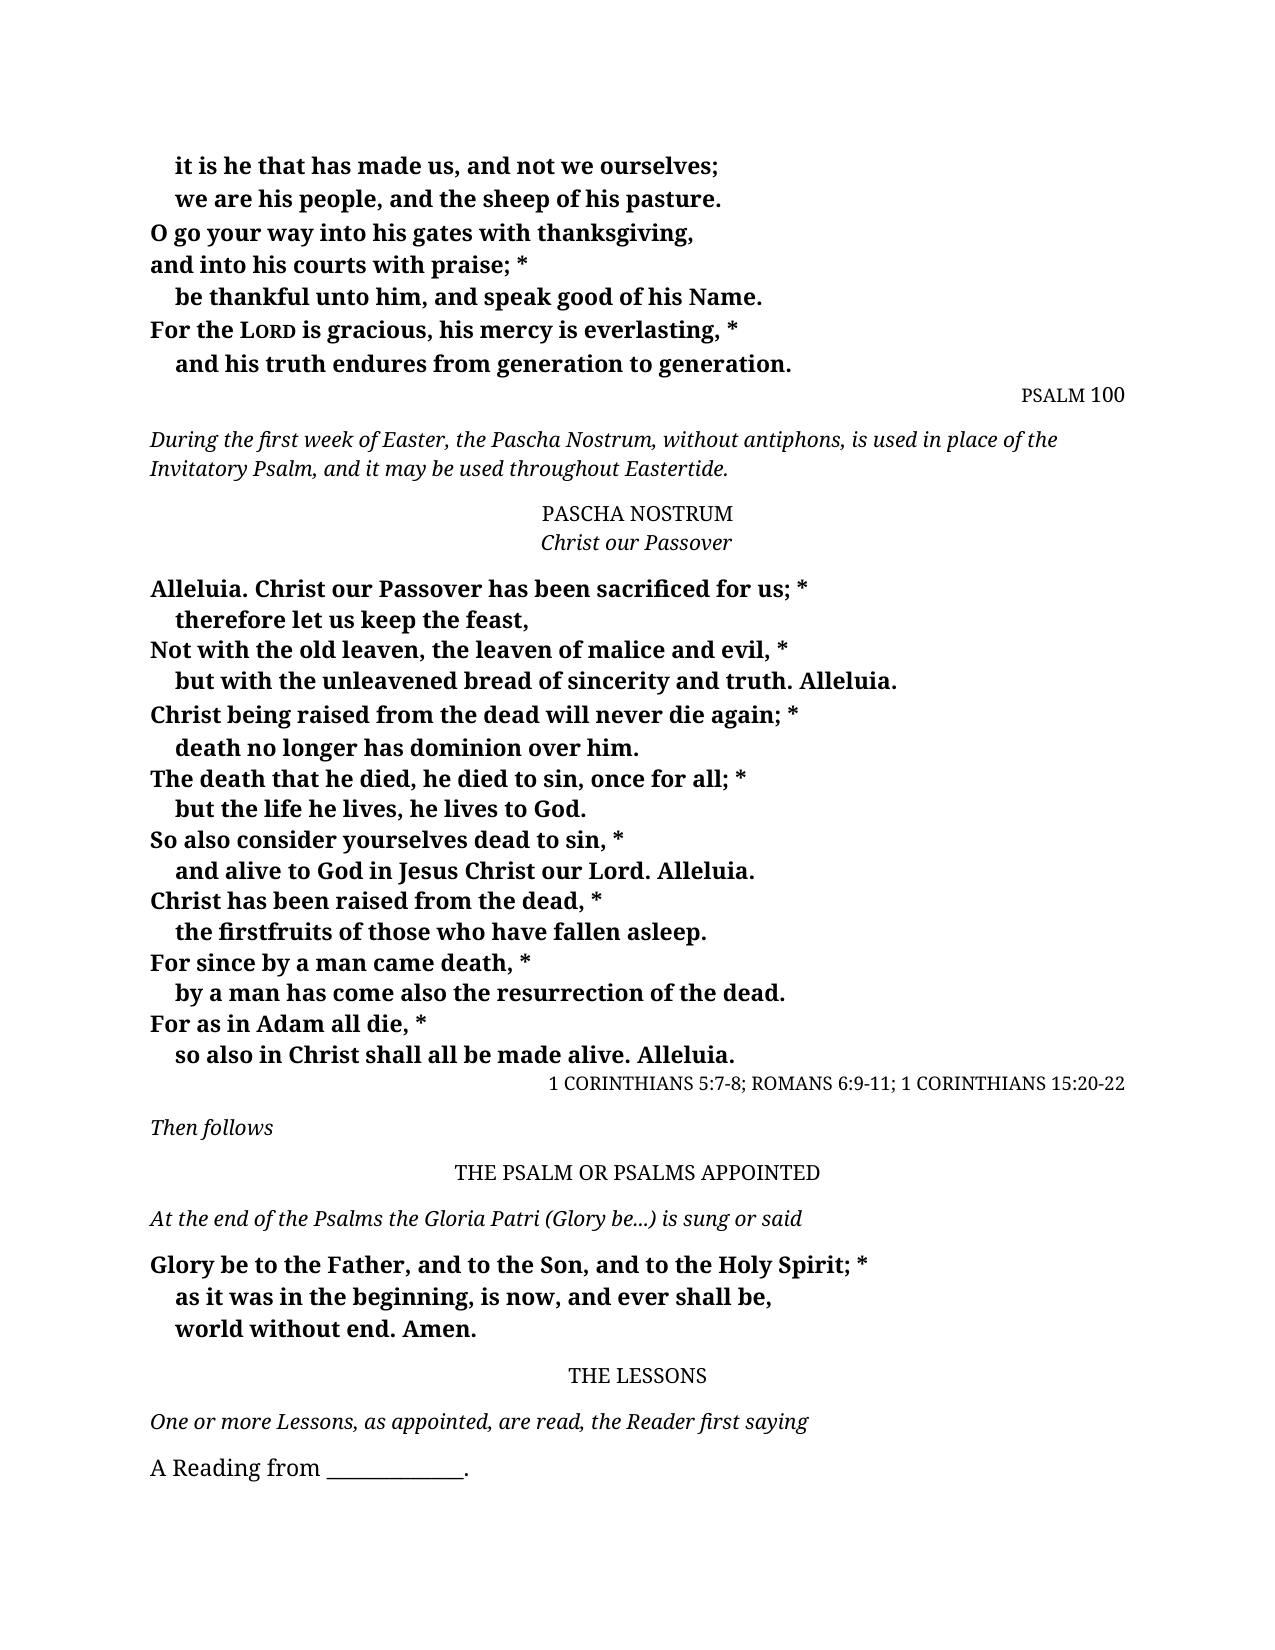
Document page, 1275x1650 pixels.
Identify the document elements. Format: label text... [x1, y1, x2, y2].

text the firstfruits of those who have fallen asleep. [175, 916, 1125, 947]
text PASCHA NOSTRUM [150, 499, 1125, 528]
text PSALM 100 [150, 380, 1125, 408]
text 1 CORINTHIANS 5:7-8; ROMANS 6:9-11; 1 CORINTHIANS 15:20-22 [164, 1070, 1125, 1096]
text At the end of the Psalms the Gloria Patri (Glory be...) is sung or said [150, 1204, 1125, 1232]
text but the life he lives, he lives to God. [175, 793, 1125, 824]
text O go your way into his gates with thanksgiving, [150, 217, 1125, 248]
text it is he that has made us, and not we ourselves; [175, 150, 1125, 181]
text The death that he died, he died to sin, once for all; * [150, 763, 1125, 793]
text Alleluia. Christ our Passover has been sacrificed for us; * [150, 573, 1125, 604]
text be thankful unto him, and speak good of his Name. [150, 281, 1125, 312]
text THE PSALM OR PSALMS APPOINTED [150, 1158, 1125, 1187]
text Christ has been raised from the dead, * [150, 885, 1125, 916]
text therefore let us keep the feast, [175, 604, 1125, 634]
text death no longer has dominion over him. [175, 732, 1125, 763]
text Christ our Passover [150, 528, 1125, 556]
text Christ being raised from the dead will never die again; * [150, 698, 1125, 730]
text For as in Adam all die, * [150, 1008, 1125, 1038]
text as it was in the beginning, is now, and ever shall be, [175, 1281, 1125, 1312]
text So also consider yourselves dead to sin, * [150, 824, 1125, 854]
text world without end. Amen. [175, 1313, 1125, 1344]
text but with the unleavened bread of sincerity and truth. Alleluia. [150, 665, 1125, 696]
text by a man has come also the resurrection of the dead. [150, 977, 1125, 1008]
text For since by a man came death, * [150, 947, 1125, 977]
text and into his courts with praise; * [150, 249, 1125, 280]
text we are his people, and the sheep of his pasture. [175, 183, 1125, 215]
text and alive to God in Jesus Christ our Lord. Alleluia. [150, 855, 1125, 885]
text Not with the old leaven, the leaven of malice and evil, * [150, 634, 1125, 665]
text Then follows [150, 1113, 1125, 1141]
text and his truth endures from generation to generation. [175, 348, 1125, 379]
text A Reading from _____________. [150, 1452, 1125, 1484]
text Glory be to the Father, and to the Son, and to the Holy Spirit; * [149, 1249, 1125, 1280]
text so also in Christ shall all be made alive. Alleluia. [175, 1039, 1125, 1070]
text THE LESSONS [150, 1361, 1125, 1390]
text For the Lord is gracious, his mercy is everlasting, * [150, 314, 1125, 346]
text During the first week of Easter, the Pascha Nostrum, without antiphons, is used in place of the Invitatory Psalm, and it may be used throughout Eastertide. [150, 425, 1125, 482]
text One or more Lessons, as appointed, are read, the Reader first saying [150, 1407, 1125, 1435]
